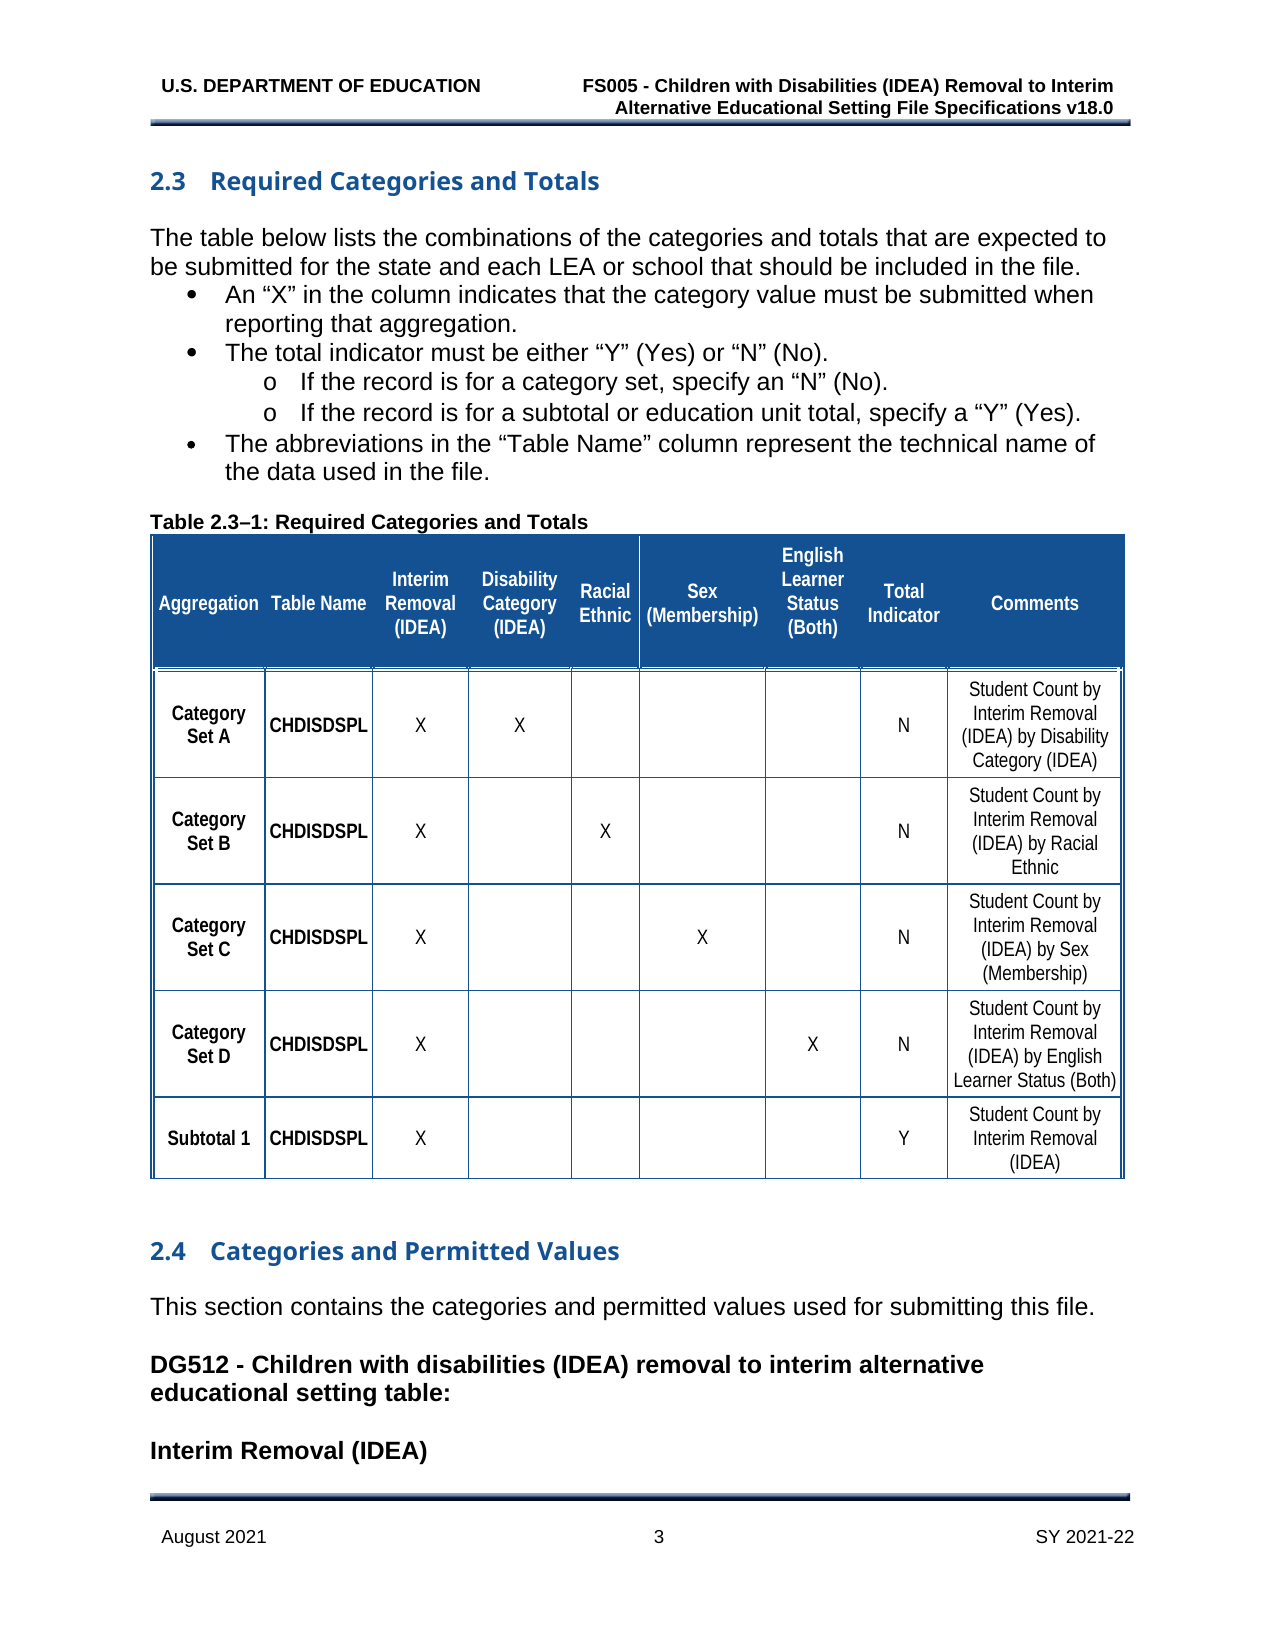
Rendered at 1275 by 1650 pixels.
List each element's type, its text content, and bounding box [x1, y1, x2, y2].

picture [150, 1493, 1130, 1501]
table_cell N [861, 885, 947, 989]
table_cell Category Set A [153, 668, 264, 777]
table_cell N [861, 672, 947, 777]
table_header Table Name [265, 536, 373, 667]
table_cell CHDISDSPL [266, 991, 372, 1096]
table_cell Category Set D [155, 991, 264, 1096]
table_cell Subtotal 1 [155, 1098, 264, 1178]
text Table 2.3–1: Required Categories and Totals [150, 510, 1125, 534]
table_cell CHDISDSPL [266, 885, 372, 989]
table_cell [469, 1098, 571, 1178]
table_header English Learner Status (Both) [765, 536, 860, 667]
list The abbreviations in the “Table Name” column represent the technical name of the data used in the file. [187, 428, 1125, 486]
table_cell N [861, 778, 947, 883]
table_cell [572, 885, 639, 989]
table_cell [469, 991, 571, 1096]
table_cell [766, 1098, 860, 1178]
picture [150, 118, 1138, 126]
table_cell Y [861, 1098, 947, 1178]
text The table below lists the combinations of the categories and totals that are expected to be submitted for the state and each LEA or school that should be included in the file. [150, 223, 1125, 280]
list If the record is for a category set, specify an “N” (No). [262, 367, 1125, 398]
table_cell X [469, 672, 571, 777]
table_cell X [572, 778, 639, 883]
table_cell X [766, 991, 860, 1096]
table_cell [640, 778, 765, 883]
table_cell [572, 1098, 639, 1178]
table_header Total Indicator [860, 536, 947, 667]
table_cell CHDISDSPL [266, 1098, 372, 1178]
table_cell X [640, 885, 765, 989]
table_cell [640, 672, 765, 777]
list The total indicator must be either “Y” (Yes) or “N” (No). [187, 338, 1125, 367]
table_cell [766, 778, 860, 883]
table_cell [572, 672, 639, 777]
table_cell [766, 885, 860, 989]
table_header Interim Removal (IDEA) [373, 538, 468, 667]
table_cell Student Count by Interim Removal (IDEA) by Racial Ethnic [948, 778, 1120, 883]
table_header Comments [947, 536, 1123, 667]
table_cell CHDISDSPL [266, 672, 372, 777]
table_cell CHDISDSPL [266, 778, 372, 883]
list An “X” in the column indicates that the category value must be submitted when reporting that aggregation. [187, 280, 1125, 338]
text Interim Removal (IDEA) [150, 1436, 1125, 1465]
table_cell X [373, 778, 468, 883]
table_header Racial Ethnic [571, 538, 639, 667]
list If the record is for a subtotal or education unit total, specify a “Y” (Yes). [262, 398, 1125, 428]
table_cell [469, 885, 571, 989]
table_header Disability Category (IDEA) [468, 536, 571, 667]
table_header Sex (Membership) [640, 536, 765, 667]
table_cell [469, 778, 571, 883]
table_cell Student Count by Interim Removal (IDEA) by Sex (Membership) [948, 885, 1120, 989]
table_cell X [373, 885, 468, 989]
table_cell Student Count by Interim Removal (IDEA) by English Learner Status (Both) [948, 991, 1120, 1096]
subtitle Categories and Permitted Values [150, 1233, 1125, 1267]
table_cell Category Set B [155, 778, 264, 883]
table_cell [640, 991, 765, 1096]
text DG512 - Children with disabilities (IDEA) removal to interim alternative educational setting table: [150, 1350, 1125, 1407]
subtitle Required Categories and Totals [150, 164, 1125, 198]
table_cell [640, 1098, 765, 1178]
table_cell X [373, 991, 468, 1096]
table_cell Category Set C [155, 885, 264, 989]
text This section contains the categories and permitted values used for submitting this file. [150, 1292, 1125, 1321]
table_cell X [373, 672, 468, 777]
table_cell Student Count by Interim Removal (IDEA) [948, 1098, 1120, 1178]
table_cell Student Count by Interim Removal (IDEA) by Disability Category (IDEA) [948, 668, 1123, 777]
table_cell [572, 991, 639, 1096]
table_header Aggregation [153, 536, 265, 667]
table_cell [766, 672, 860, 777]
table_cell N [861, 991, 947, 1096]
table_cell X [373, 1098, 468, 1178]
